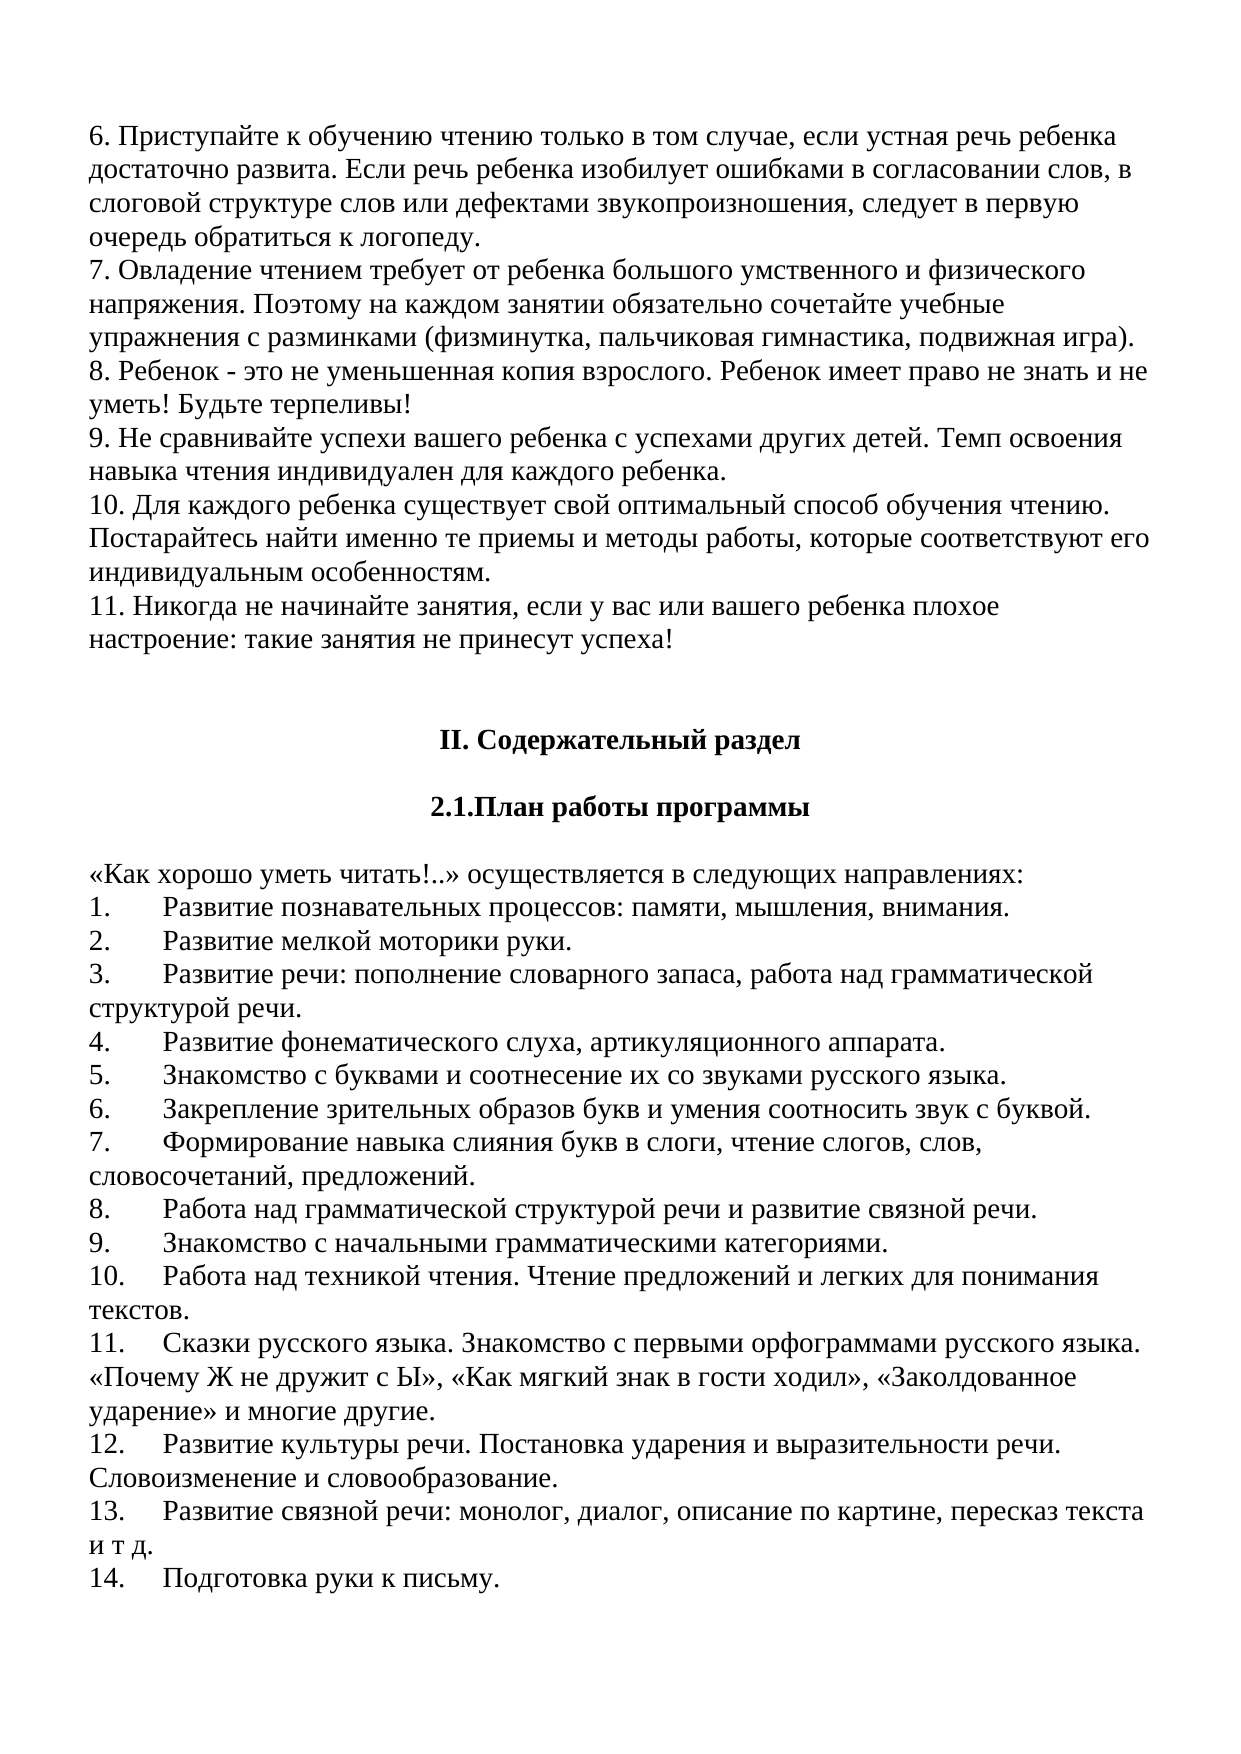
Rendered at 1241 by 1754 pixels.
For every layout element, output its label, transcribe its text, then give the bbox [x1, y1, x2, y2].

list 9. Знакомство с начальными грамматическими категориями. [89, 1225, 1152, 1258]
list 11. Никогда не начинайте занятия, если у вас или вашего ребенка плохое настроение: такие занятия не принесут успеха! [89, 588, 1152, 655]
list 6. Закрепление зрительных образов букв и умения соотносить звук с буквой. [89, 1091, 1152, 1124]
list «Как хорошо уметь читать!..» осуществляется в следующих направлениях: [89, 856, 1152, 889]
list 12. Развитие культуры речи. Постановка ударения и выразительности речи. Словоизменение и словообразование. [89, 1426, 1152, 1493]
list 3. Развитие речи: пополнение словарного запаса, работа над грамматической структурой речи. [89, 957, 1152, 1024]
list 5. Знакомство с буквами и соотнесение их со звуками русского языка. [89, 1057, 1152, 1091]
list II. Содержательный раздел [89, 722, 1152, 755]
list 9. Не сравнивайте успехи вашего ребенка с успехами других детей. Темп освоения навыка чтения индивидуален для каждого ребенка. [89, 420, 1152, 487]
list 2. Развитие мелкой моторики руки. [89, 923, 1152, 957]
list 1. Развитие познавательных процессов: памяти, мышления, внимания. [89, 889, 1152, 923]
list 2.1.План работы программы [89, 789, 1152, 822]
list 10. Для каждого ребенка существует свой оптимальный способ обучения чтению. Постарайтесь найти именно те приемы и методы работы, которые соответствуют его индивидуальным особенностям. [89, 487, 1152, 588]
list 8. Работа над грамматической структурой речи и развитие связной речи. [89, 1191, 1152, 1225]
list 10. Работа над техникой чтения. Чтение предложений и легких для понимания текстов. [89, 1258, 1152, 1326]
list 4. Развитие фонематического слуха, артикуляционного аппарата. [89, 1024, 1152, 1057]
list 14. Подготовка руки к письму. [89, 1560, 1152, 1594]
list 6. Приступайте к обучению чтению только в том случае, если устная речь ребенка достаточно развита. Если речь ребенка изобилует ошибками в согласовании слов, в слоговой структуре слов или дефектами звукопроизношения, следует в первую очередь обратиться к логопеду. [89, 118, 1152, 252]
list 7. Овладение чтением требует от ребенка большого умственного и физического напряжения. Поэтому на каждом занятии обязательно сочетайте учебные упражнения с разминками (физминутка, пальчиковая гимнастика, подвижная игра). [89, 252, 1152, 353]
list 8. Ребенок - это не уменьшенная копия взрослого. Ребенок имеет право не знать и не уметь! Будьте терпеливы! [89, 353, 1152, 420]
list 13. Развитие связной речи: монолог, диалог, описание по картине, пересказ текста и т д. [89, 1493, 1152, 1560]
list 11. Сказки русского языка. Знакомство с первыми орфограммами русского языка. «Почему Ж не дружит с Ы», «Как мягкий знак в гости ходил», «Заколдованное ударение» и многие другие. [89, 1326, 1152, 1426]
list 7. Формирование навыка слияния букв в слоги, чтение слогов, слов, словосочетаний, предложений. [89, 1124, 1152, 1191]
